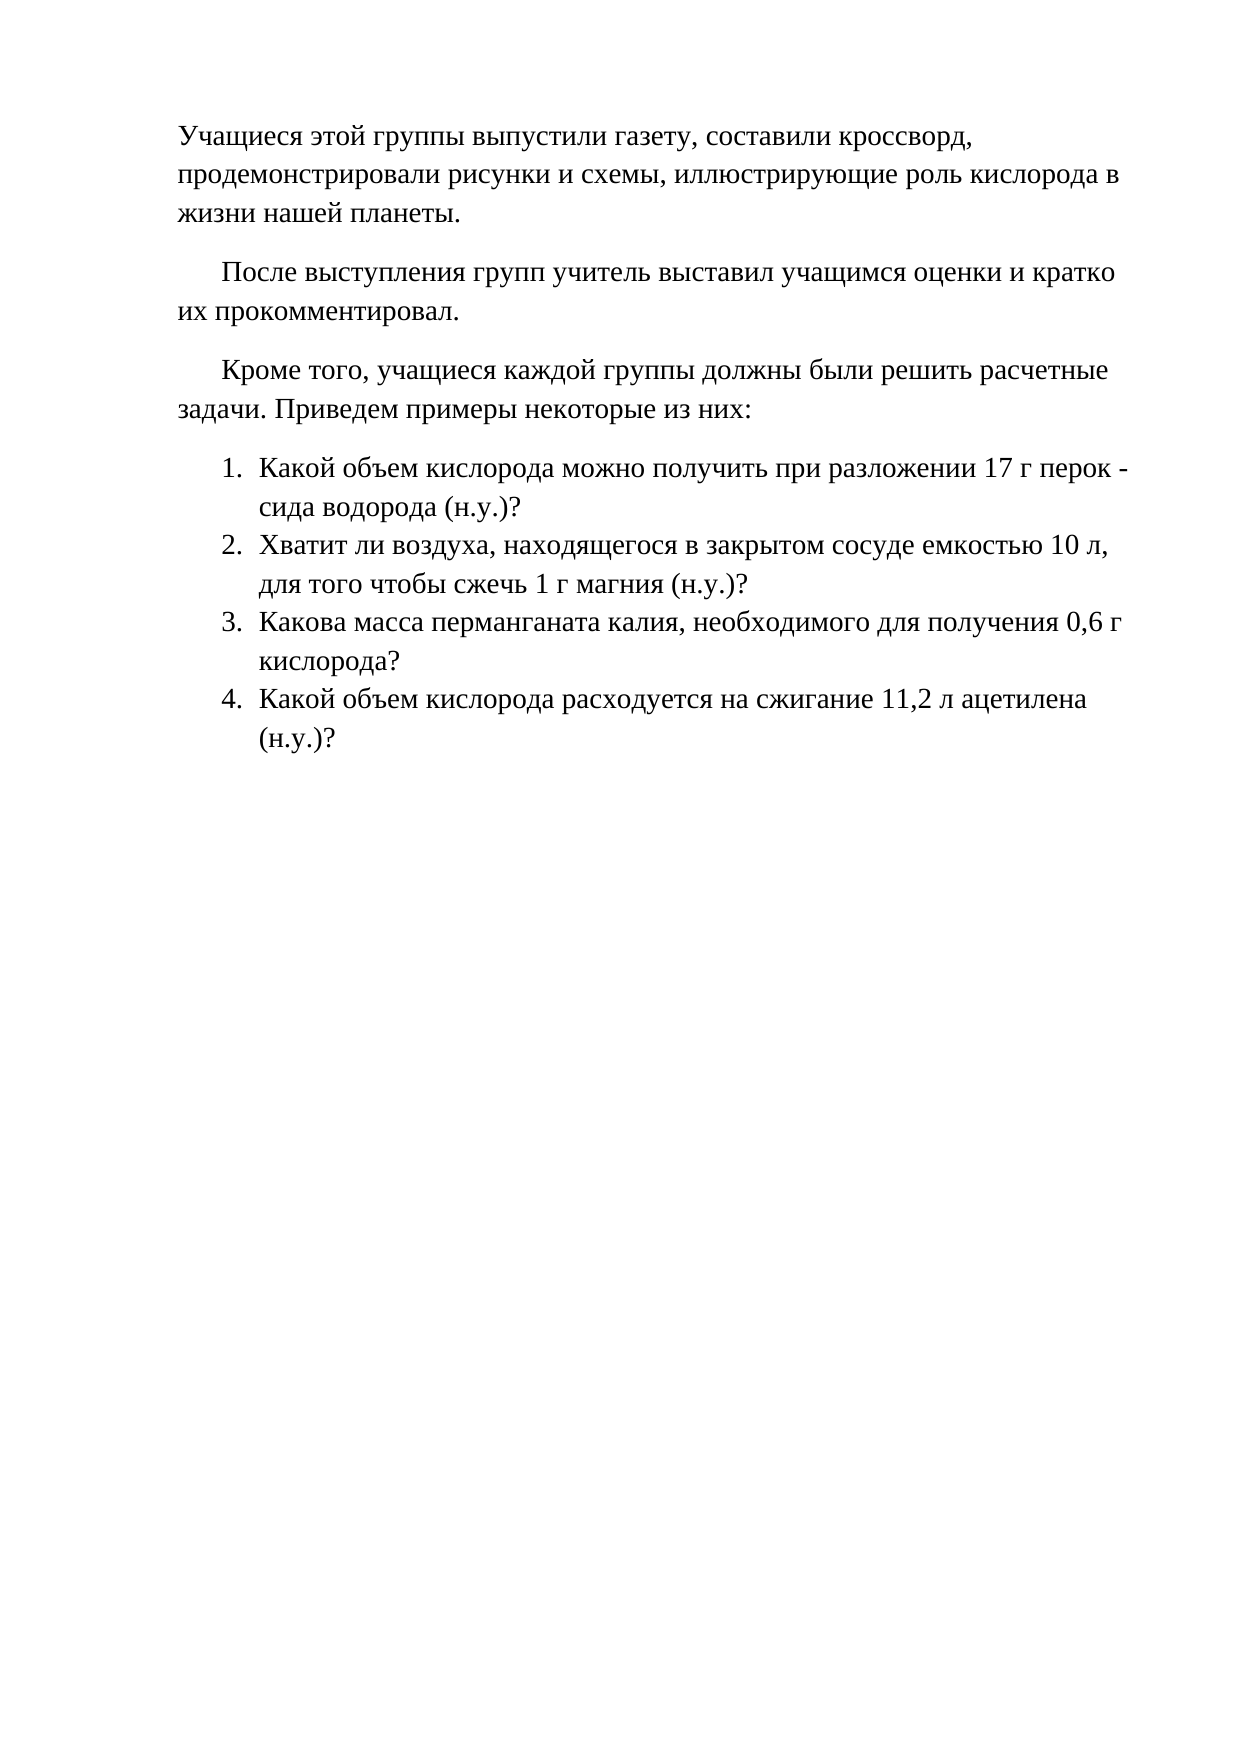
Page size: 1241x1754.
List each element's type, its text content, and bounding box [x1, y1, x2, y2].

list Какова масса перманганата калия, необходимого для получения 0,6 г кислорода? [221, 604, 1152, 677]
text Кроме того, учащиеся каждой группы должны были решить расчетные задачи. Приведем примеры некоторые из них: [177, 352, 1152, 424]
list Какой объем кислорода расходуется на сжигание 11,2 л ацетилена (н.у.)? [221, 682, 1152, 754]
list Какой объем кислорода можно получить при разложении 17 г перок - сида водорода (н.у.)? [221, 450, 1152, 522]
list Хватит ли воздуха, находящегося в закрытом сосуде емкостью 10 л, для того чтобы сжечь 1 г магния (н.у.)? [221, 527, 1152, 599]
text Учащиеся этой группы выпустили газету, составили кроссворд, продемонстрировали рисунки и схемы, иллюстрирующие роль кислорода в жизни нашей планеты. [177, 118, 1152, 229]
text После выступления групп учитель выставил учащимся оценки и кратко их прокомментировал. [177, 254, 1152, 327]
